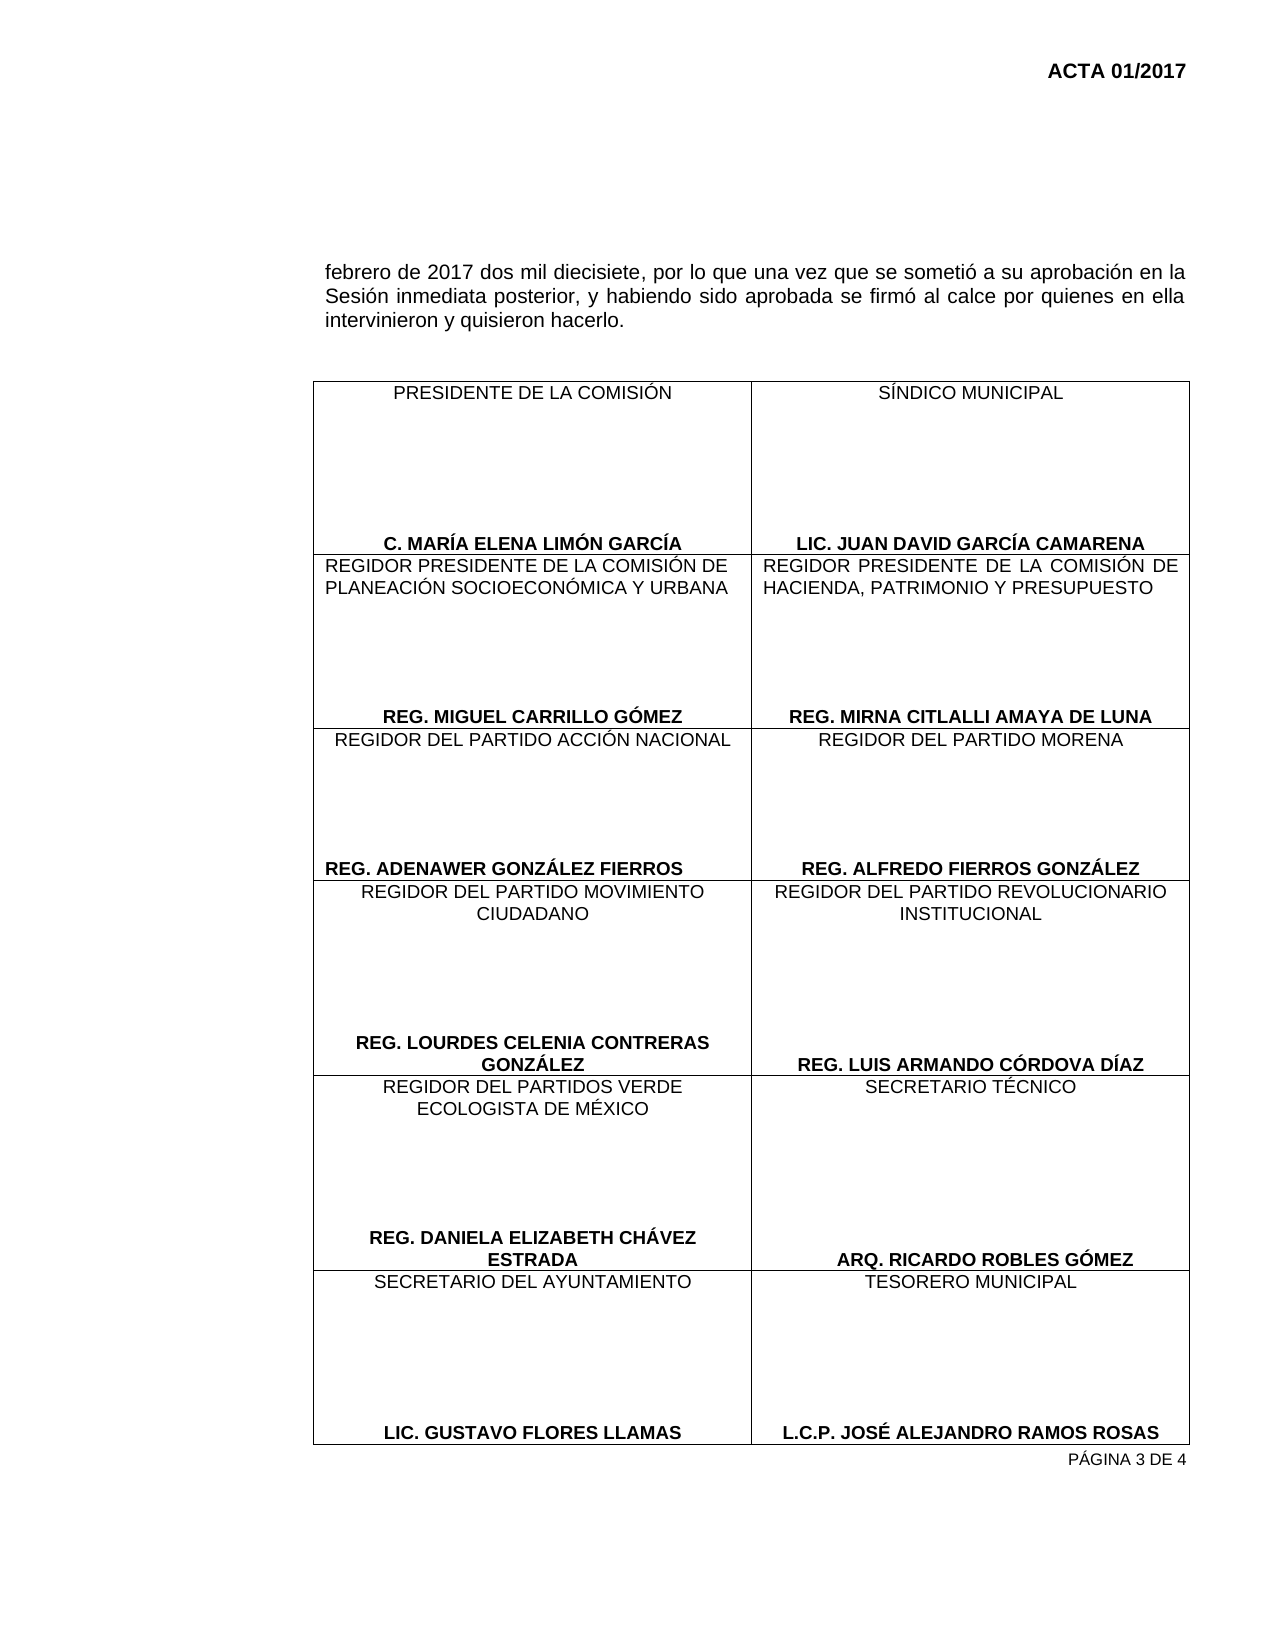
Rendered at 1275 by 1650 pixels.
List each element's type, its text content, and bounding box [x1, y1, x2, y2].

table_cell REGIDOR DEL PARTIDO MOVIMIENTO CIUDADANO REG. LOURDES CELENIA CONTRERAS GONZÁLEZ [314, 881, 751, 1075]
table_cell TESORERO MUNICIPAL L.C.P. JOSÉ ALEJANDRO RAMOS ROSAS [752, 1271, 1189, 1443]
table_cell REGIDOR PRESIDENTE DE LA COMISIÓN DE PLANEACIÓN SOCIOECONÓMICA Y URBANA REG. MIGUEL CARRILLO GÓMEZ [314, 555, 751, 728]
text febrero de 2017 dos mil diecisiete, por lo que una vez que se sometió a su aprobación en la Sesión inmediata posterior, y habiendo sido aprobada se firmó al calce por quienes en ella intervinieron y quisieron hacerlo. [325, 260, 1186, 332]
table_cell REGIDOR DEL PARTIDO REVOLUCIONARIO INSTITUCIONAL REG. LUIS ARMANDO CÓRDOVA DÍAZ [752, 881, 1189, 1075]
table_cell REGIDOR PRESIDENTE DE LA COMISIÓN DE HACIENDA, PATRIMONIO Y PRESUPUESTO REG. MIRNA CITLALLI AMAYA DE LUNA [752, 555, 1189, 728]
table_cell REGIDOR DEL PARTIDO ACCIÓN NACIONAL REG. ADENAWER GONZÁLEZ FIERROS [314, 729, 751, 880]
table_header PRESIDENTE DE LA COMISIÓN C. MARÍA ELENA LIMÓN GARCÍA [314, 382, 751, 554]
table_cell REGIDOR DEL PARTIDO MORENA REG. ALFREDO FIERROS GONZÁLEZ [752, 729, 1189, 880]
table_header SÍNDICO MUNICIPAL LIC. JUAN DAVID GARCÍA CAMARENA [752, 382, 1189, 554]
table_cell SECRETARIO TÉCNICO ARQ. RICARDO ROBLES GÓMEZ [752, 1076, 1189, 1270]
table_cell REGIDOR DEL PARTIDOS VERDE ECOLOGISTA DE MÉXICO REG. DANIELA ELIZABETH CHÁVEZ ESTRADA [314, 1076, 751, 1270]
table_cell SECRETARIO DEL AYUNTAMIENTO LIC. GUSTAVO FLORES LLAMAS [314, 1271, 751, 1443]
